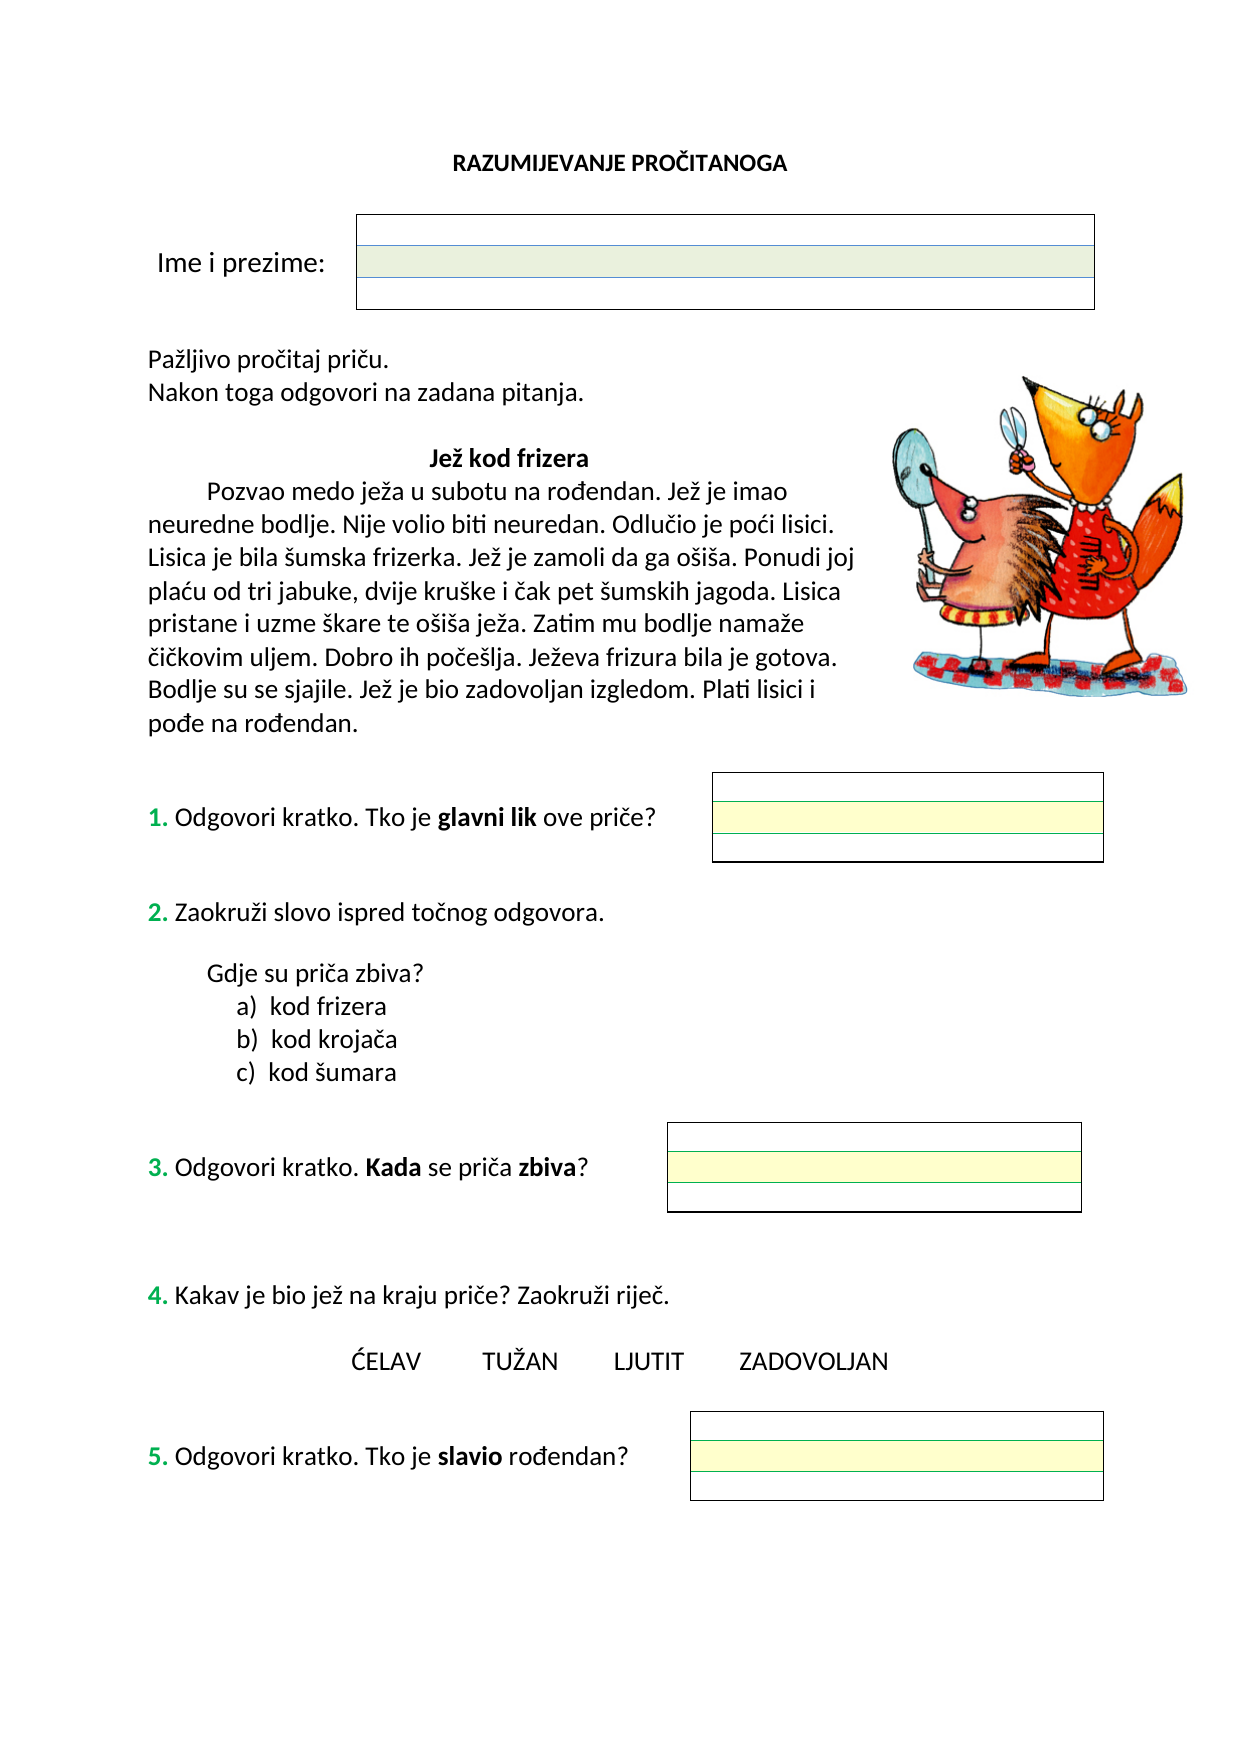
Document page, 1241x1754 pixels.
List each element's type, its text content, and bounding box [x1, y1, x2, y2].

table_cell [357, 246, 1094, 277]
text b) kod krojača [236, 1023, 1093, 1056]
text 4. Kakav je bio jež na kraju priče? Zaokruži riječ. [148, 1278, 1093, 1311]
text Gdje su priča zbiva? [207, 957, 1093, 989]
table_header [357, 215, 1094, 245]
text Pozvao medo ježa u subotu na rođendan. Jež je imao neuredne bodlje. Nije volio biti neuredan. Odlučio je poći lisici. Lisica je bila šumska frizerka. Jež je zamoli da ga ošiša. Ponudi joj plaću od tri jabuke, dvije kruške i čak pet šumskih jagoda. Lisica pristane i uzme škare te ošiša ježa. Zatim mu bodlje namaže čičkovim uljem. Dobro ih počešlja. Ježeva frizura bila je gotova. Bodlje su se sjajile. Jež je bio zadovoljan izgledom. Plati lisici i pođe na rođendan. [148, 474, 1093, 739]
table_header Ime i prezime: [146, 214, 356, 308]
table_cell [668, 1183, 1081, 1211]
table_header 3. Odgovori kratko. Kada se priča zbiva? [136, 1122, 667, 1211]
table_cell [357, 278, 1094, 308]
table_cell [668, 1152, 1081, 1182]
table_cell [691, 1472, 1103, 1500]
table_header [713, 773, 1103, 801]
table_header 1. Odgovori kratko. Tko je glavni lik ove priče? [136, 772, 712, 861]
text Jež kod frizera [148, 442, 889, 474]
table_cell [713, 834, 1103, 861]
text a) kod frizera [236, 989, 1093, 1023]
text c) kod šumara [236, 1056, 1093, 1089]
picture [889, 367, 1195, 704]
text RAZUMIJEVANJE PROČITANOGA [148, 148, 1093, 178]
text Nakon toga odgovori na zadana pitanja. [148, 376, 889, 408]
table_header [668, 1123, 1081, 1151]
table_header [691, 1412, 1103, 1439]
text Pažljivo pročitaj priču. [148, 342, 1093, 376]
table_header 5. Odgovori kratko. Tko je slavio rođendan? [136, 1411, 690, 1500]
text ĆELAV TUŽAN LJUTIT ZADOVOLJAN [148, 1344, 1093, 1377]
table_cell [691, 1441, 1103, 1471]
text 2. Zaokruži slovo ispred točnog odgovora. [148, 896, 1093, 928]
table_cell [713, 802, 1103, 832]
